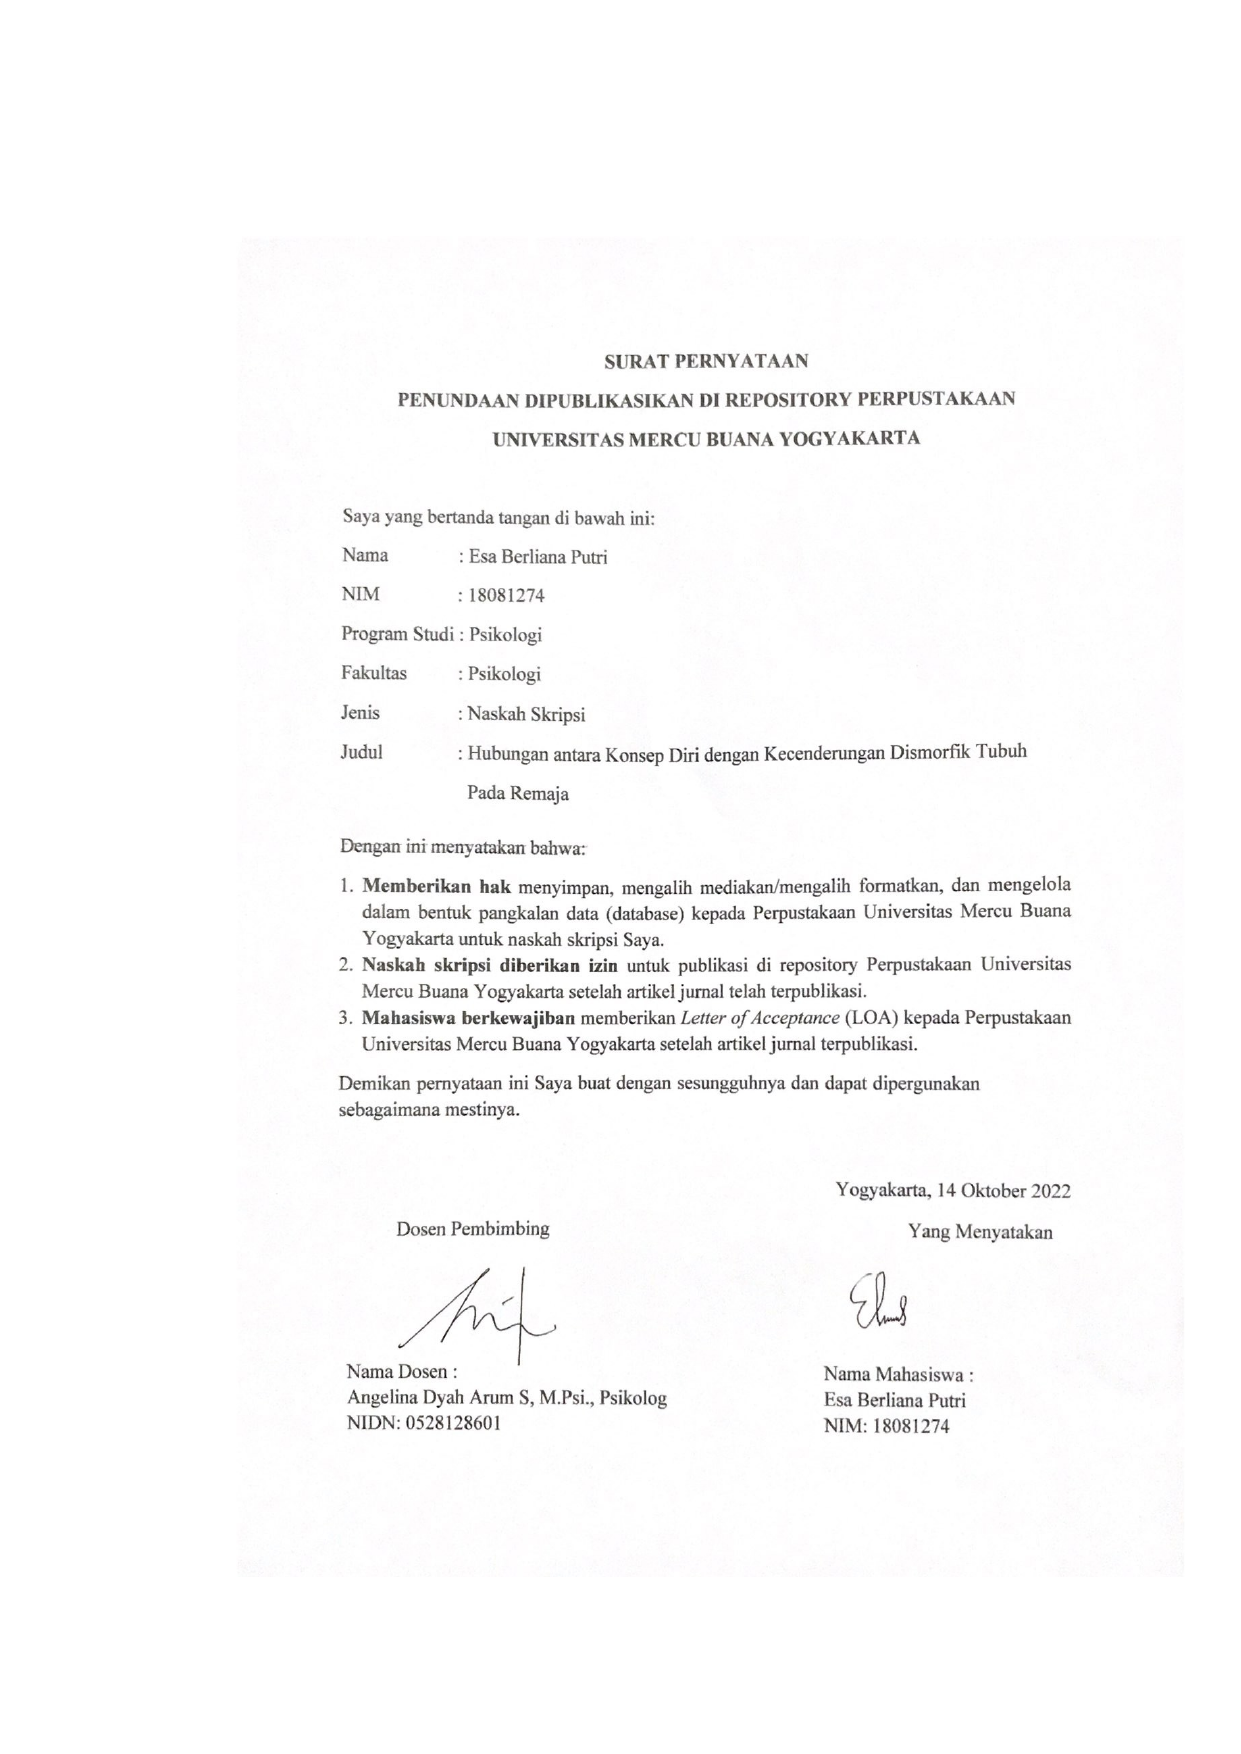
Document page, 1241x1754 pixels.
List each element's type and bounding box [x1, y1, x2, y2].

picture [236, 236, 1185, 1577]
